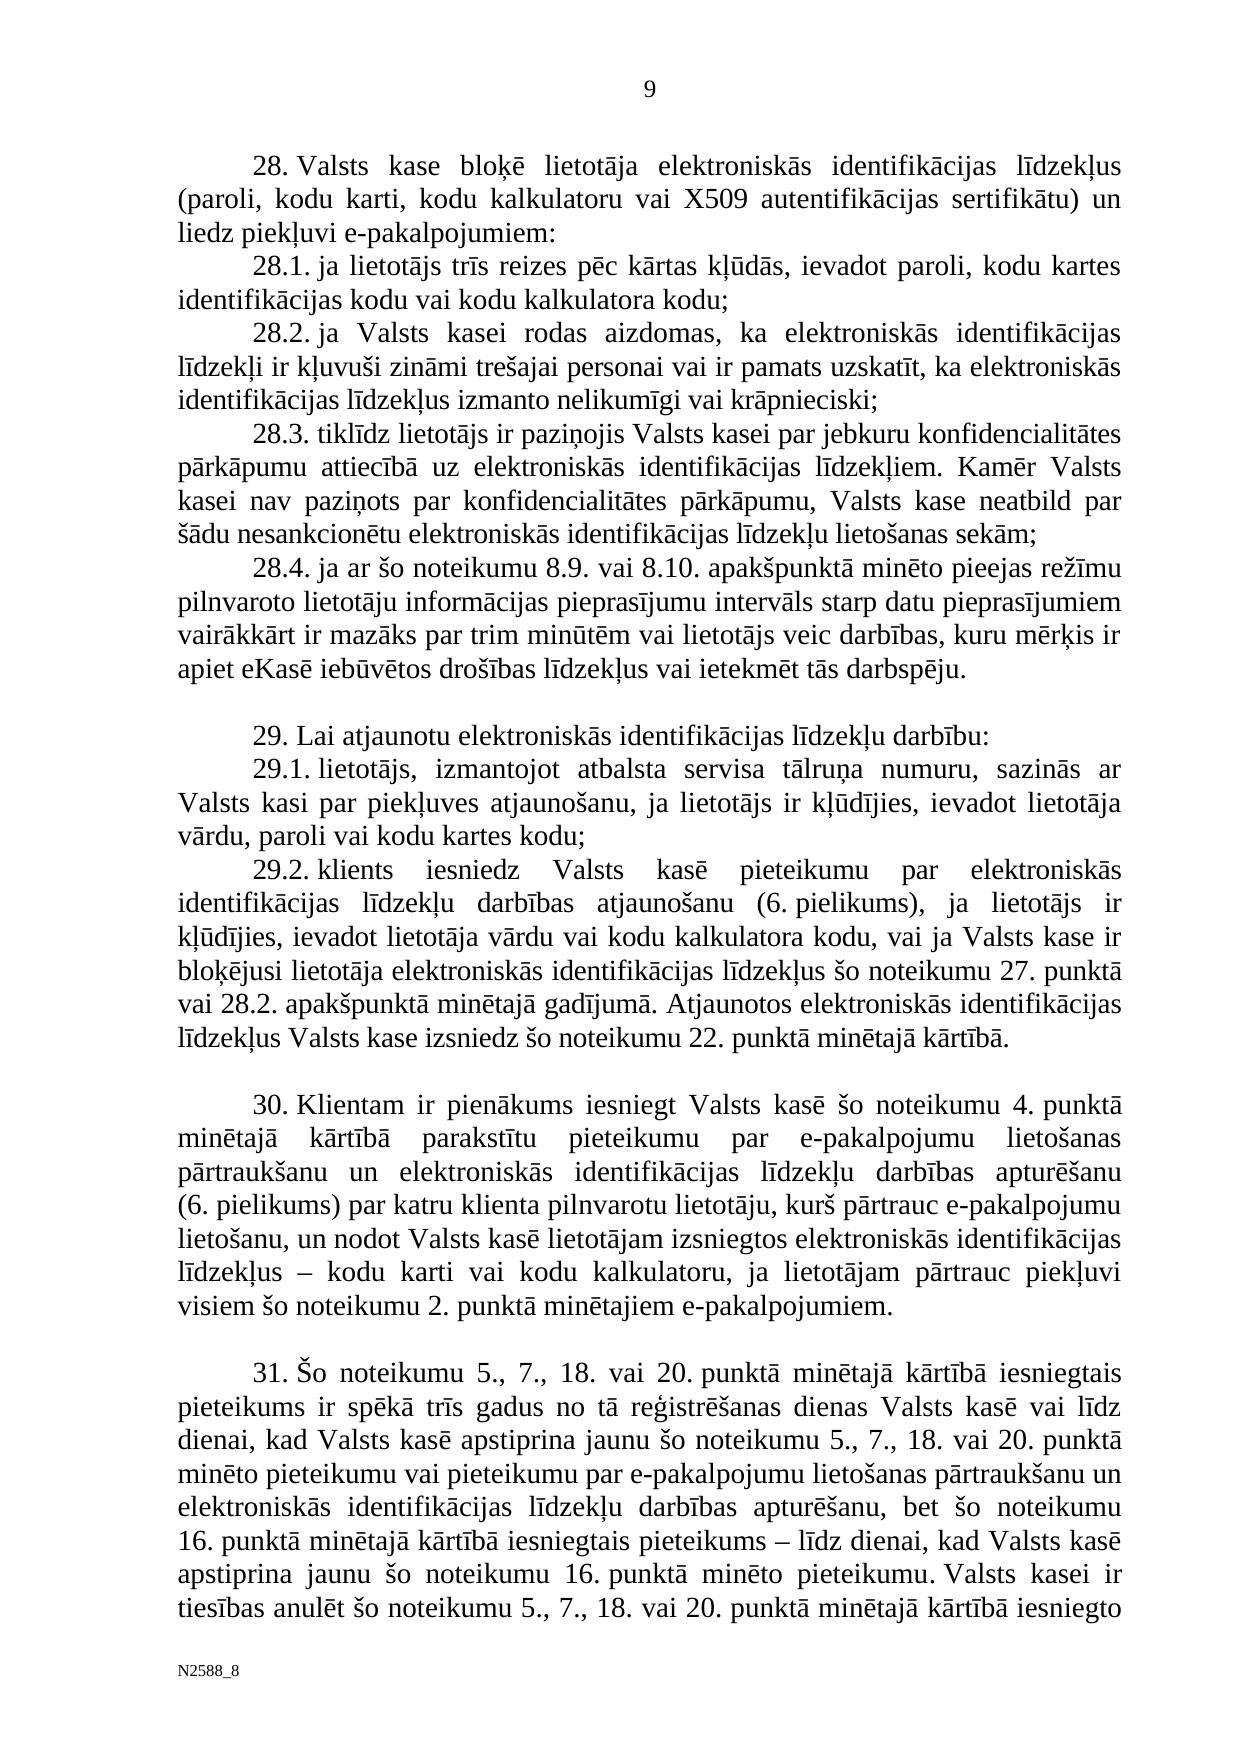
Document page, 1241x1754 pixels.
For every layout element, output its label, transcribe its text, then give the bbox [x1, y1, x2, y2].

text 28.3. tiklīdz lietotājs ir paziņojis Valsts kasei par jebkuru konfidencialitātes pārkāpumu attiecībā uz elektroniskās identifikācijas līdzekļiem. Kamēr Valsts kasei nav paziņots par konfidencialitātes pārkāpumu, Valsts kase neatbild par šādu nesankcionētu elektroniskās identifikācijas līdzekļu lietošanas sekām; [177, 416, 1122, 550]
text 30. Klientam ir pienākums iesniegt Valsts kasē šo noteikumu 4. punktā minētajā kārtībā parakstītu pieteikumu par e-pakalpojumu lietošanas pārtraukšanu un elektroniskās identifikācijas līdzekļu darbības apturēšanu (6. pielikums) par katru klienta pilnvarotu lietotāju, kurš pārtrauc e-pakalpojumu lietošanu, un nodot Valsts kasē lietotājam izsniegtos elektroniskās identifikācijas līdzekļus – kodu karti vai kodu kalkulatoru, ja lietotājam pārtrauc piekļuvi visiem šo noteikumu 2. punktā minētajiem e-pakalpojumiem. [177, 1087, 1122, 1322]
text 28.2. ja Valsts kasei rodas aizdomas, ka elektroniskās identifikācijas līdzekļi ir kļuvuši zināmi trešajai personai vai ir pamats uzskatīt, ka elektroniskās identifikācijas līdzekļus izmanto nelikumīgi vai krāpnieciski; [177, 315, 1122, 416]
text 29. Lai atjaunotu elektroniskās identifikācijas līdzekļu darbību: [177, 718, 1122, 751]
text 29.2. klients iesniedz Valsts kasē pieteikumu par elektroniskās identifikācijas līdzekļu darbības atjaunošanu (6. pielikums), ja lietotājs ir kļūdījies, ievadot lietotāja vārdu vai kodu kalkulatora kodu, vai ja Valsts kase ir bloķējusi lietotāja elektroniskās identifikācijas līdzekļus šo noteikumu 27. punktā vai 28.2. apakšpunktā minētajā gadījumā. Atjaunotos elektroniskās identifikācijas līdzekļus Valsts kase izsniedz šo noteikumu 22. punktā minētajā kārtībā. [177, 852, 1122, 1053]
text 28.4. ja ar šo noteikumu 8.9. vai 8.10. apakšpunktā minēto pieejas režīmu pilnvaroto lietotāju informācijas pieprasījumu intervāls starp datu pieprasījumiem vairākkārt ir mazāks par trim minūtēm vai lietotājs veic darbības, kuru mērķis ir apiet eKasē iebūvētos drošības līdzekļus vai ietekmēt tās darbspēju. [177, 550, 1122, 684]
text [177, 1355, 1122, 1623]
text 29.1. lietotājs, izmantojot atbalsta servisa tālruņa numuru, sazinās ar Valsts kasi par piekļuves atjaunošanu, ja lietotājs ir kļūdījies, ievadot lietotāja vārdu, paroli vai kodu kartes kodu; [177, 751, 1122, 852]
text 28. Valsts kase bloķē lietotāja elektroniskās identifikācijas līdzekļus (paroli, kodu karti, kodu kalkulatoru vai X509 autentifikācijas sertifikātu) un liedz piekļuvi e-pakalpojumiem: [177, 148, 1122, 248]
text 28.1. ja lietotājs trīs reizes pēc kārtas kļūdās, ievadot paroli, kodu kartes identifikācijas kodu vai kodu kalkulatora kodu; [177, 248, 1122, 315]
